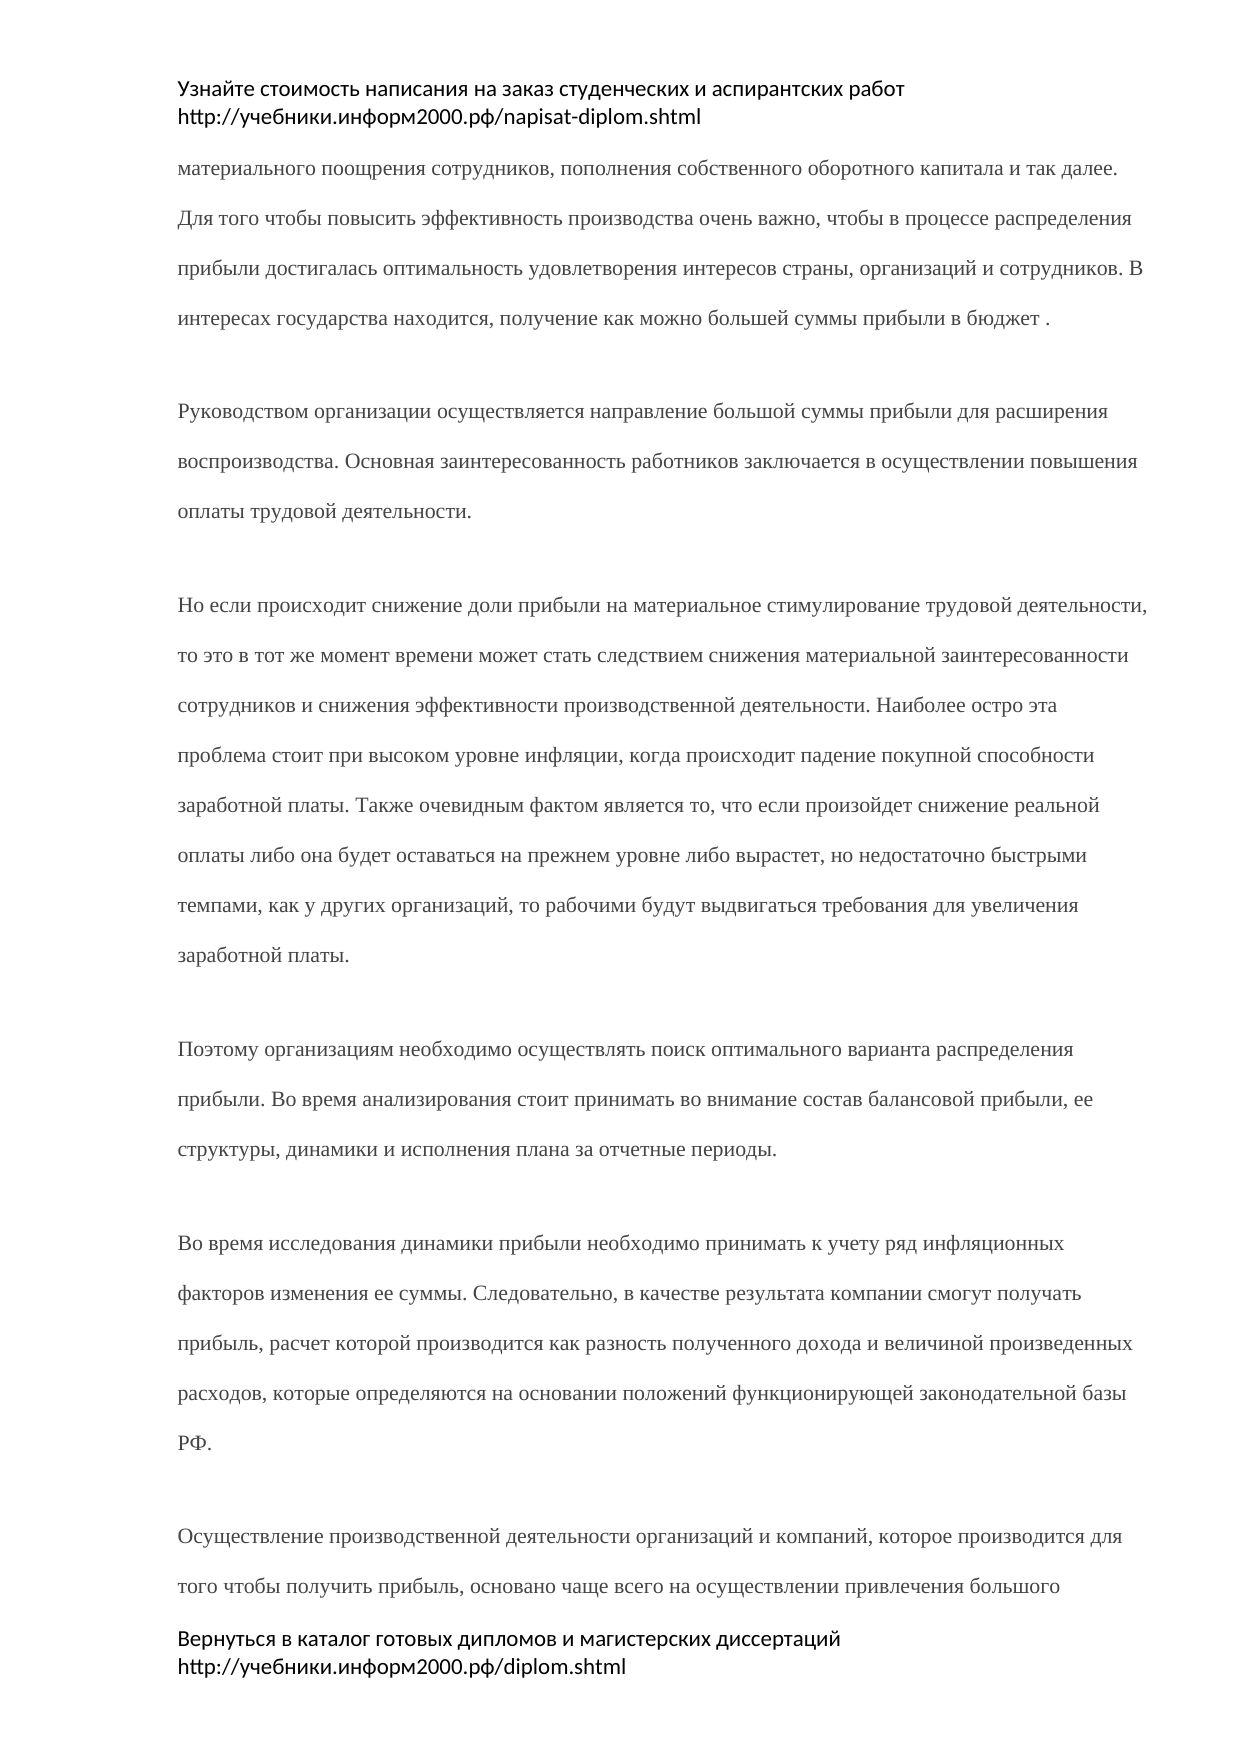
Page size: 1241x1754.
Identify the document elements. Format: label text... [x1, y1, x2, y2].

text Но если происходит снижение доли прибыли на материальное стимулирование трудовой деятельности, то это в тот же момент времени может стать следствием снижения материальной заинтересованности сотрудников и снижения эффективности производственной деятельности. Наиболее остро эта проблема стоит при высоком уровне инфляции, когда происходит падение покупной способности заработной платы. Также очевидным фактом является то, что если произойдет снижение реальной оплаты либо она будет оставаться на прежнем уровне либо вырастет, но недостаточно быстрыми темпами, как у других организаций, то рабочими будут выдвигаться требования для увеличения заработной платы. [177, 567, 1152, 967]
text Руководством организации осуществляется направление большой суммы прибыли для расширения воспроизводства. Основная заинтересованность работников заключается в осуществлении повышения оплаты трудовой деятельности. [177, 373, 1152, 523]
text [177, 130, 1152, 330]
text Во время исследования динамики прибыли необходимо принимать к учету ряд инфляционных факторов изменения ее суммы. Следовательно, в качестве результата компании смогут получать прибыль, расчет которой производится как разность полученного дохода и величиной произведенных расходов, которые определяются на основании положений функционирующей законодательной базы РФ. [177, 1205, 1152, 1455]
text Поэтому организациям необходимо осуществлять поиск оптимального варианта распределения прибыли. Во время анализирования стоит принимать во внимание состав балансовой прибыли, ее структуры, динамики и исполнения плана за отчетные периоды. [177, 1011, 1152, 1161]
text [177, 1498, 1152, 1598]
